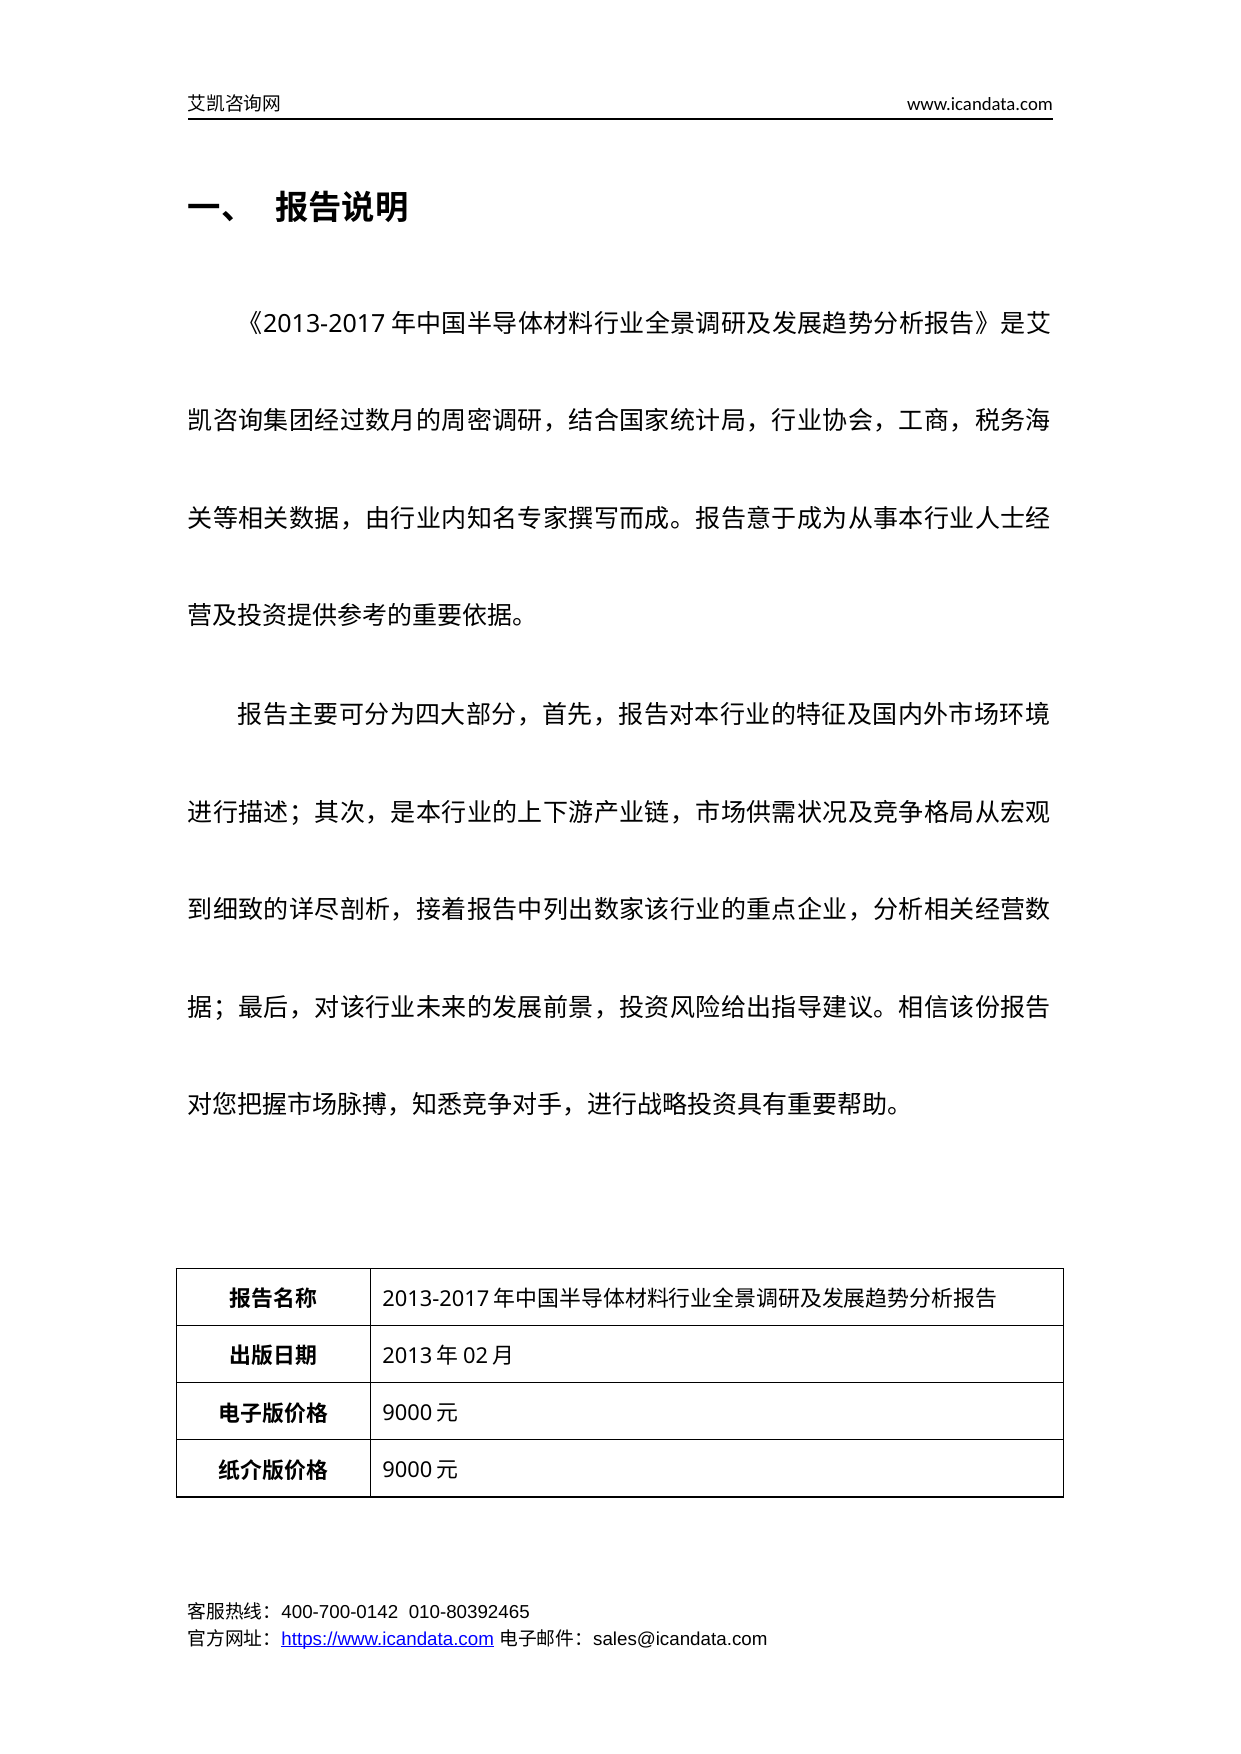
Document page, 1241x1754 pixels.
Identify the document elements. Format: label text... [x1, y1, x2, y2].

text 《2013-2017年中国半导体材料行业全景调研及发展趋势分析报告》是艾凯咨询集团经过数月的周密调研，结合国家统计局，行业协会，工商，税务海关等相关数据，由行业内知名专家撰写而成。报告意于成为从事本行业人士经营及投资提供参考的重要依据。 [187, 289, 1053, 646]
table_header 2013-2017年中国半导体材料行业全景调研及发展趋势分析报告 [371, 1269, 1063, 1325]
subtitle 报告说明 [187, 172, 1053, 237]
table_cell 9000元 [371, 1383, 1063, 1439]
table_cell 纸介版价格 [177, 1440, 370, 1496]
text 报告主要可分为四大部分，首先，报告对本行业的特征及国内外市场环境进行描述；其次，是本行业的上下游产业链，市场供需状况及竞争格局从宏观到细致的详尽剖析，接着报告中列出数家该行业的重点企业，分析相关经营数据；最后，对该行业未来的发展前景，投资风险给出指导建议。相信该份报告对您把握市场脉搏，知悉竞争对手，进行战略投资具有重要帮助。 [187, 681, 1053, 1136]
table_cell 2013年02月 [371, 1326, 1063, 1382]
table_cell 电子版价格 [177, 1383, 370, 1439]
table_header 报告名称 [177, 1269, 370, 1325]
table_cell 出版日期 [177, 1326, 370, 1382]
table_cell 9000元 [371, 1440, 1063, 1496]
